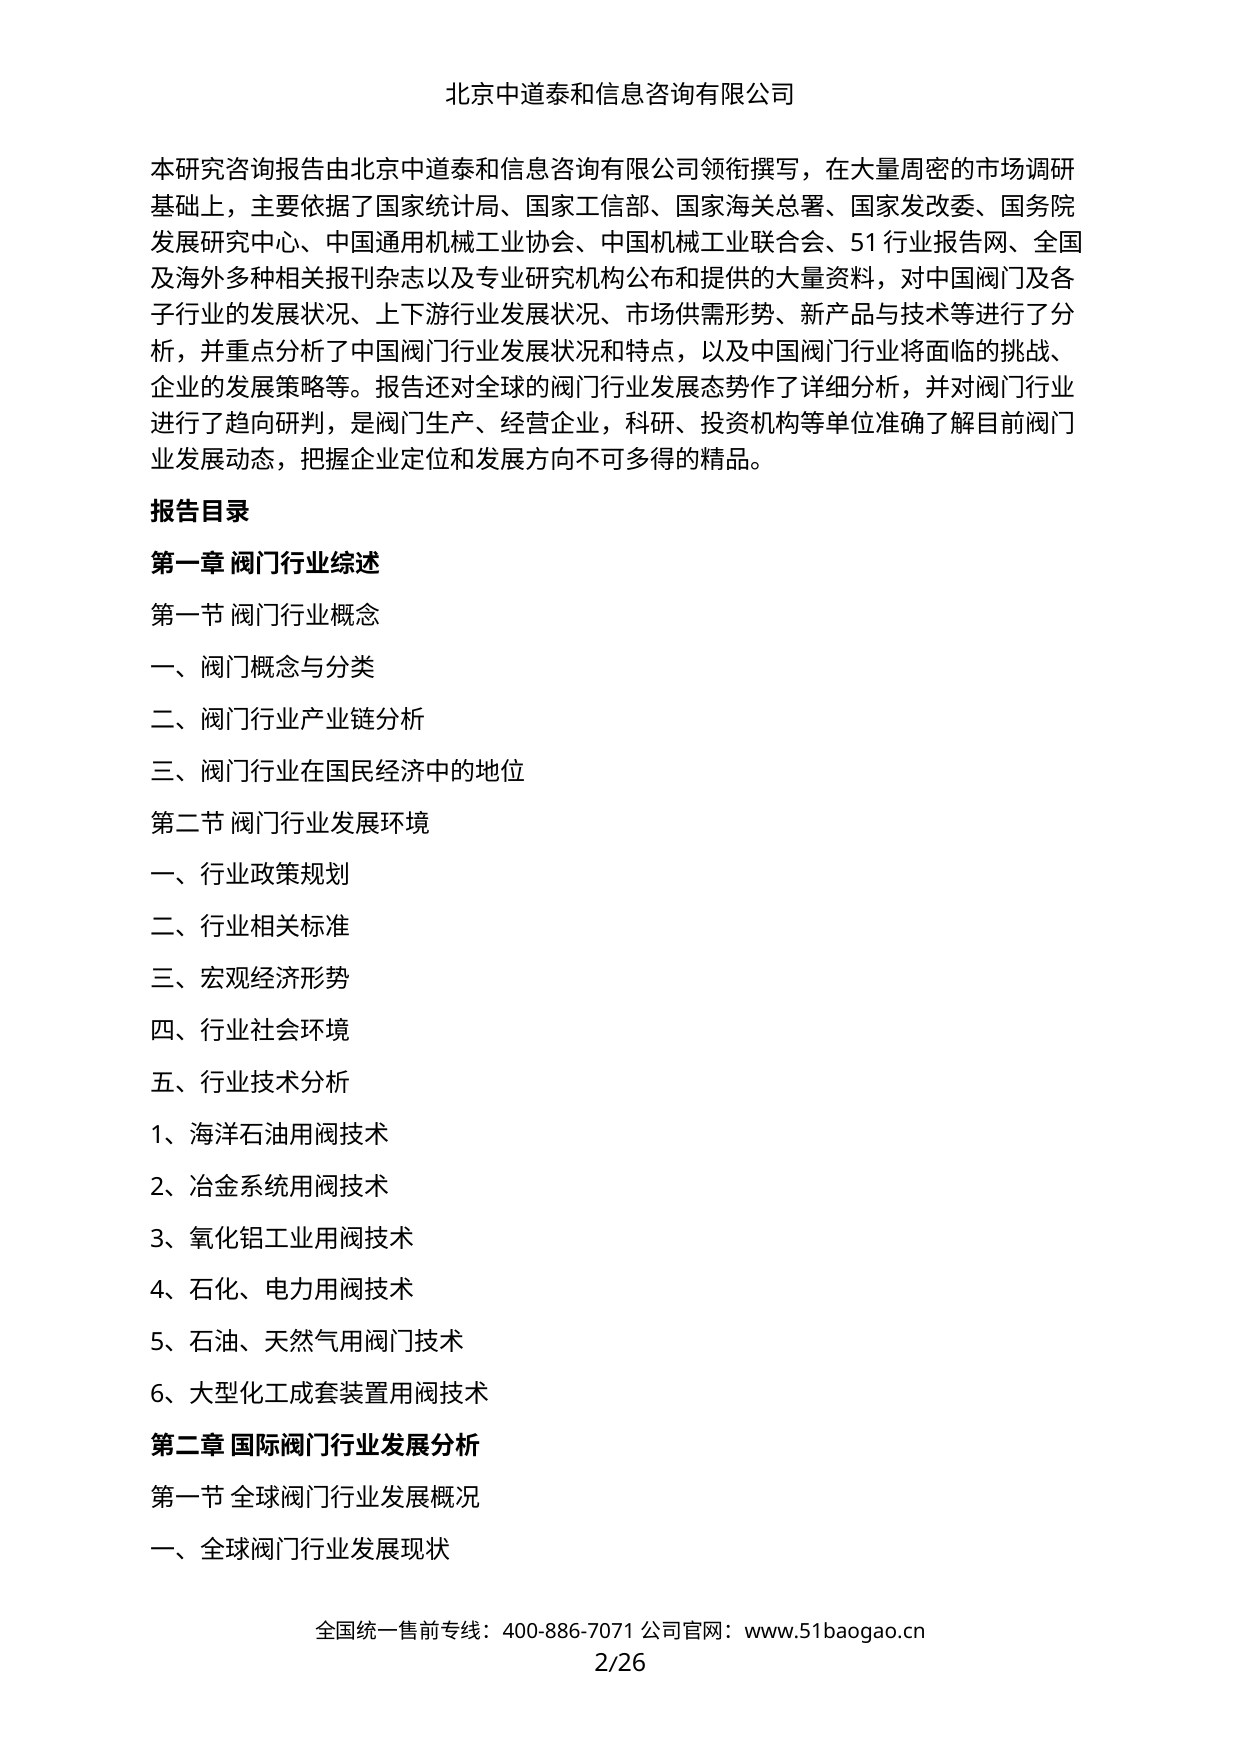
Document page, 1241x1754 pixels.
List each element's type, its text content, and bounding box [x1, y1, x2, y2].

text 第一章 阀门行业综述 [150, 544, 1090, 580]
text 五、行业技术分析 [150, 1062, 1090, 1099]
text 第一节 阀门行业概念 [150, 596, 1090, 632]
text 一、行业政策规划 [150, 855, 1090, 891]
text 3、氧化铝工业用阀技术 [150, 1218, 1090, 1254]
text 二、阀门行业产业链分析 [150, 699, 1090, 736]
text 第二章 国际阀门行业发展分析 [150, 1426, 1090, 1462]
text 2、冶金系统用阀技术 [150, 1166, 1090, 1202]
text 二、行业相关标准 [150, 907, 1090, 943]
text 5、石油、天然气用阀门技术 [150, 1322, 1090, 1358]
text 6、大型化工成套装置用阀技术 [150, 1374, 1090, 1410]
text 第二节 阀门行业发展环境 [150, 803, 1090, 839]
text 三、阀门行业在国民经济中的地位 [150, 751, 1090, 787]
text 本研究咨询报告由北京中道泰和信息咨询有限公司领衔撰写，在大量周密的市场调研基础上，主要依据了国家统计局、国家工信部、国家海关总署、国家发改委、国务院发展研究中心、中国通用机械工业协会、中国机械工业联合会、51行业报告网、全国及海外多种相关报刊杂志以及专业研究机构公布和提供的大量资料，对中国阀门及各子行业的发展状况、上下游行业发展状况、市场供需形势、新产品与技术等进行了分析，并重点分析了中国阀门行业发展状况和特点，以及中国阀门行业将面临的挑战、企业的发展策略等。报告还对全球的阀门行业发展态势作了详细分析，并对阀门行业进行了趋向研判，是阀门生产、经营企业，科研、投资机构等单位准确了解目前阀门业发展动态，把握企业定位和发展方向不可多得的精品。 [150, 150, 1090, 476]
text 一、全球阀门行业发展现状 [150, 1529, 1090, 1566]
text 1、海洋石油用阀技术 [150, 1114, 1090, 1151]
text 报告目录 [150, 492, 1090, 528]
text 三、宏观经济形势 [150, 959, 1090, 995]
text 四、行业社会环境 [150, 1011, 1090, 1047]
text 一、阀门概念与分类 [150, 647, 1090, 684]
text 第一节 全球阀门行业发展概况 [150, 1477, 1090, 1514]
text 4、石化、电力用阀技术 [150, 1270, 1090, 1306]
